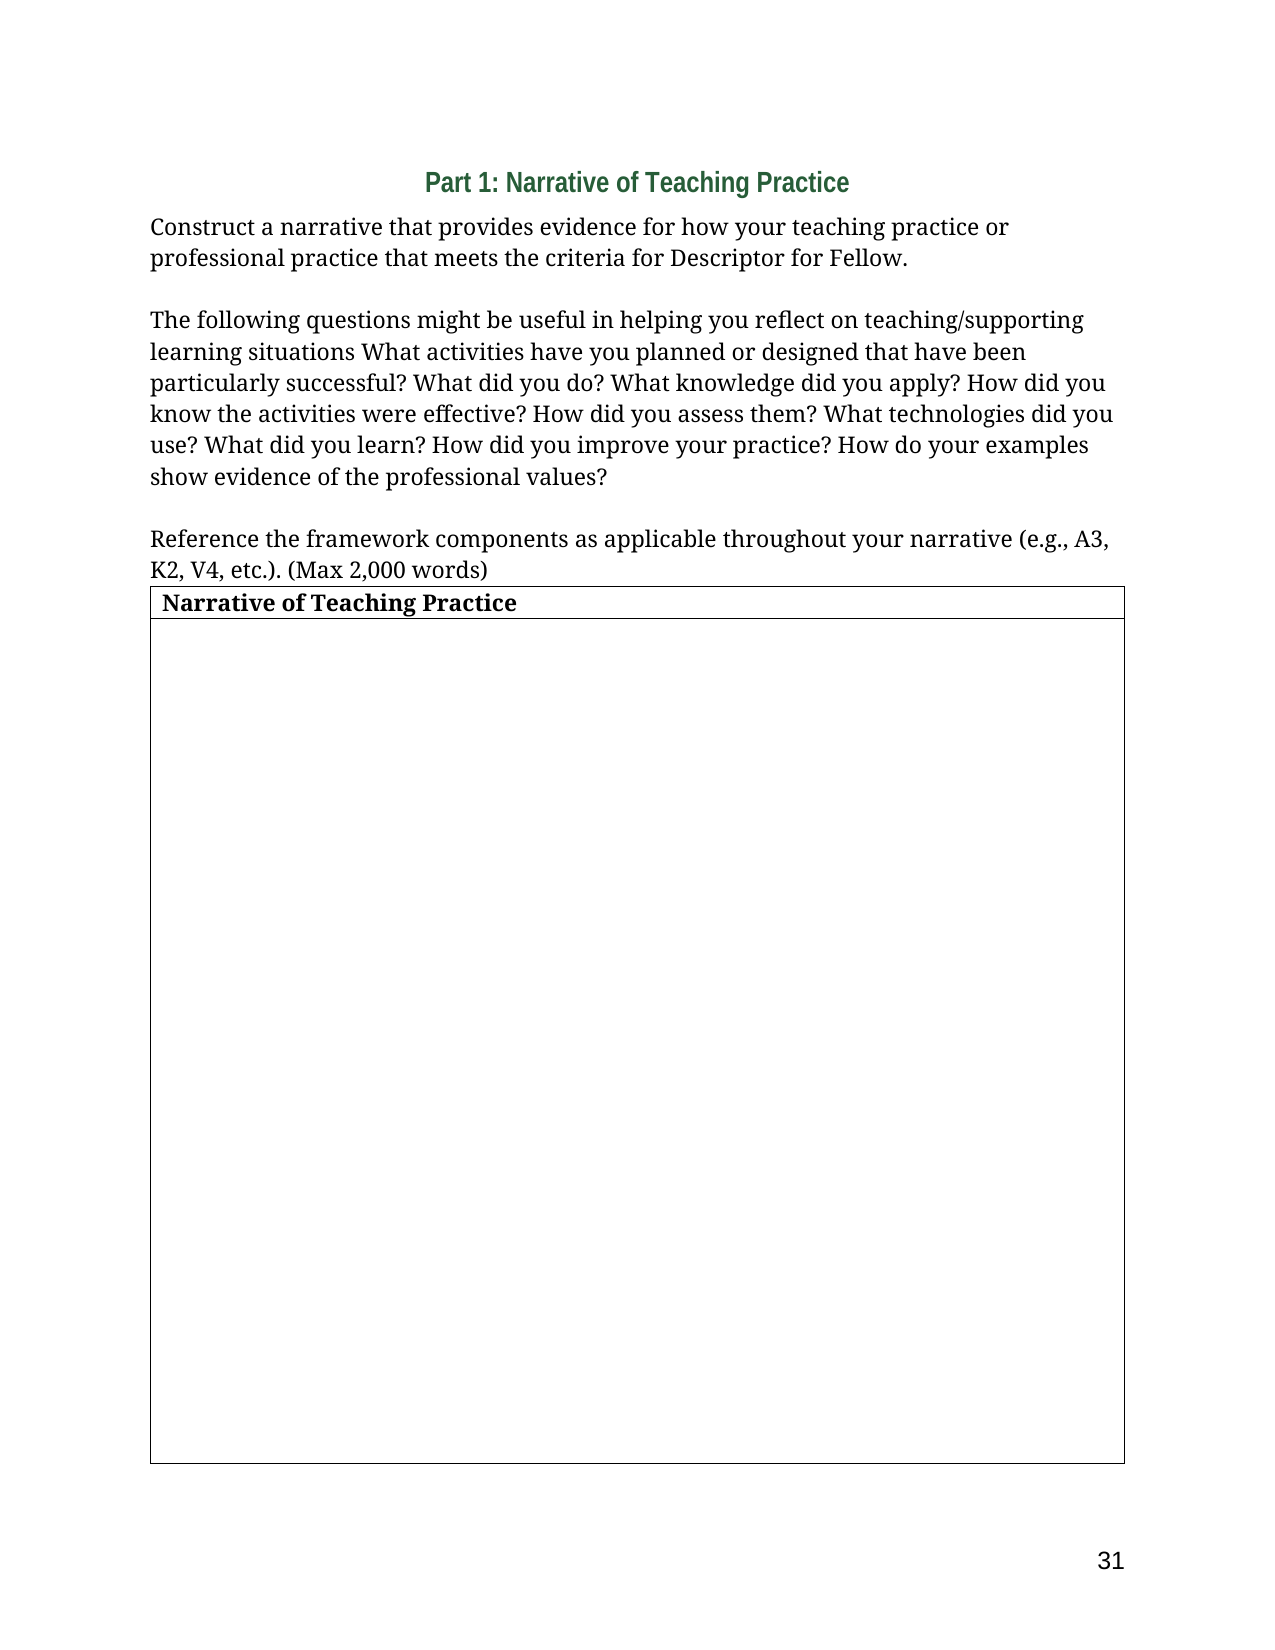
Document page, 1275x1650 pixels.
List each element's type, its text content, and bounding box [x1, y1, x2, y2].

text Construct a narrative that provides evidence for how your teaching practice or professional practice that meets the criteria for Descriptor for Fellow. [150, 211, 1125, 273]
table_header Narrative of Teaching Practice [151, 587, 1124, 618]
subtitle Part 1: Narrative of Teaching Practice [150, 165, 1125, 198]
text Reference the framework components as applicable throughout your narrative (e.g., A3, K2, V4, etc.). (Max 2,000 words) [150, 523, 1125, 586]
text The following questions might be useful in helping you reflect on teaching/supporting learning situations What activities have you planned or designed that have been particularly successful? What did you do? What knowledge did you apply? How did you know the activities were effective? How did you assess them? What technologies did you use? What did you learn? How did you improve your practice? How do your examples show evidence of the professional values? [150, 304, 1125, 492]
table_cell [151, 619, 1124, 1463]
